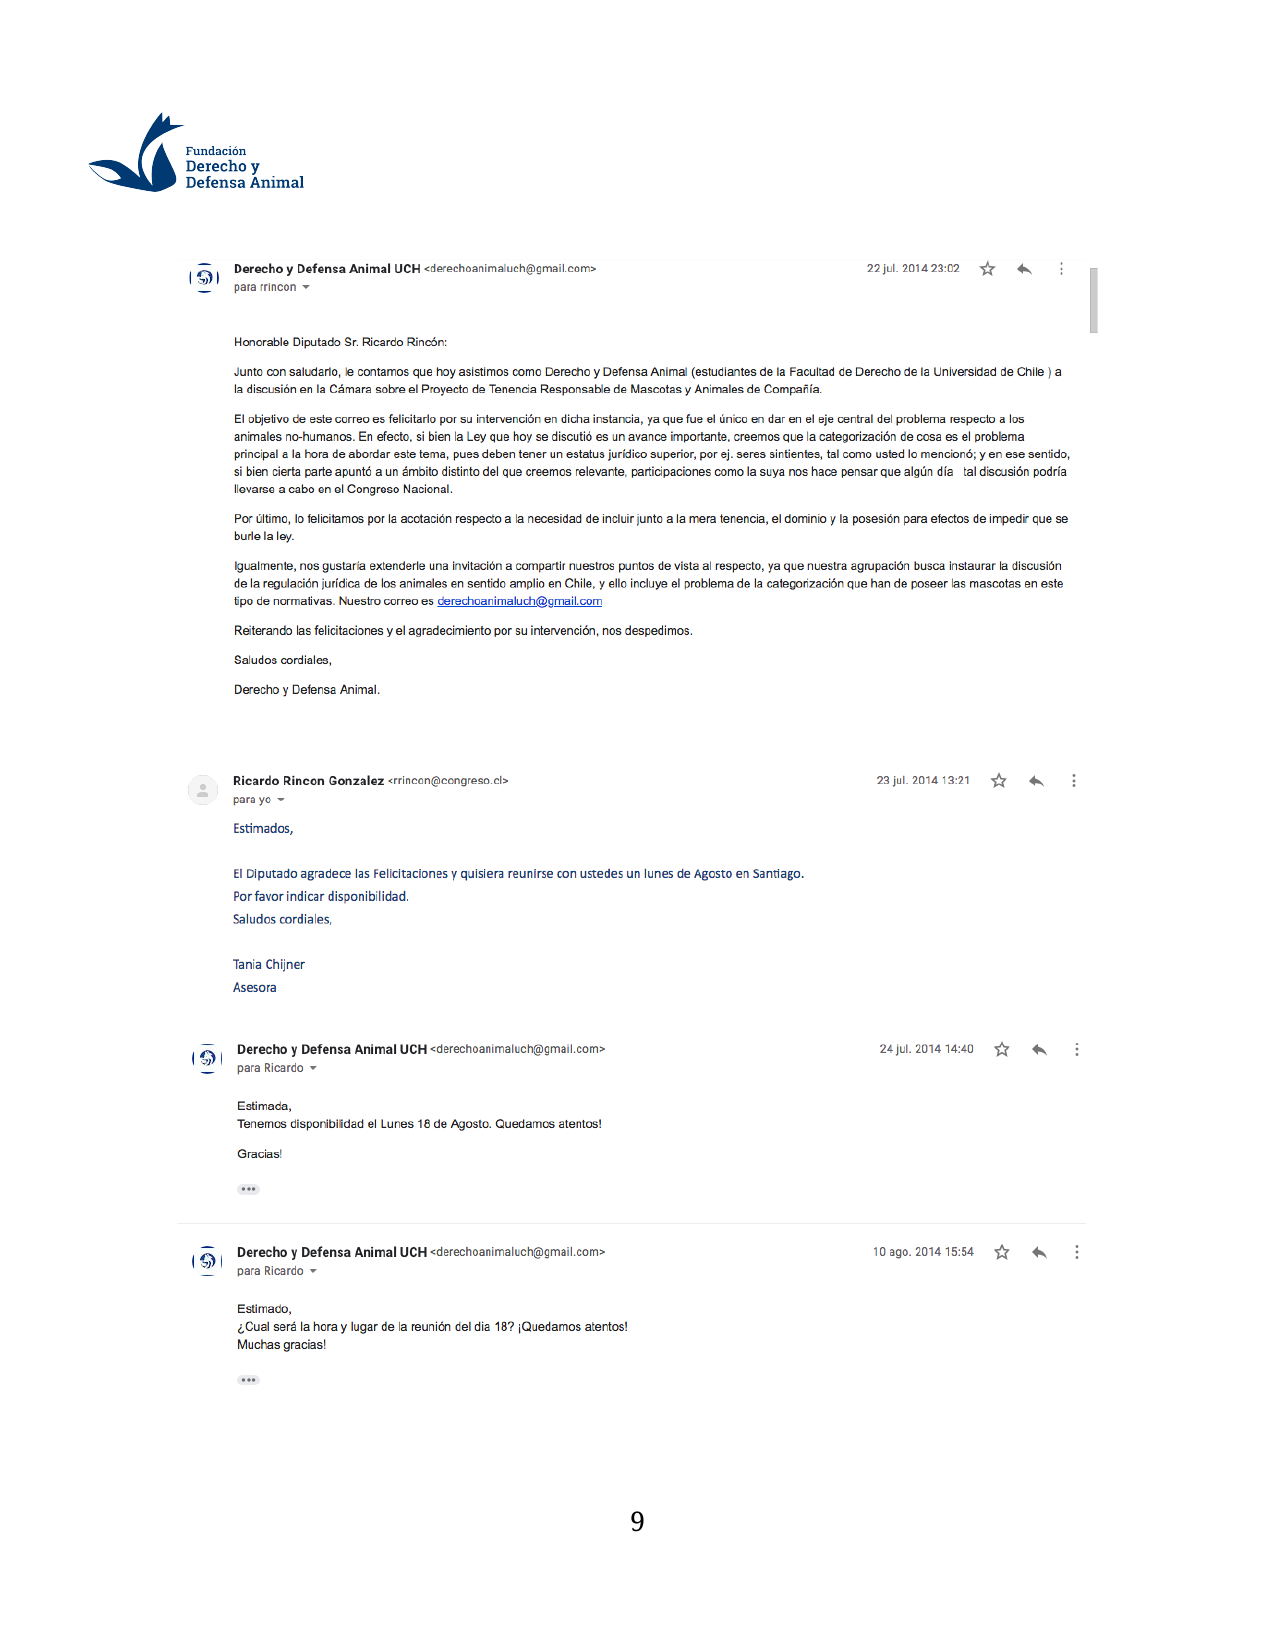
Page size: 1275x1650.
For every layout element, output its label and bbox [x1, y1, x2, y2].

picture [177, 1029, 1098, 1399]
picture [88, 44, 1098, 697]
picture [177, 767, 1098, 1011]
